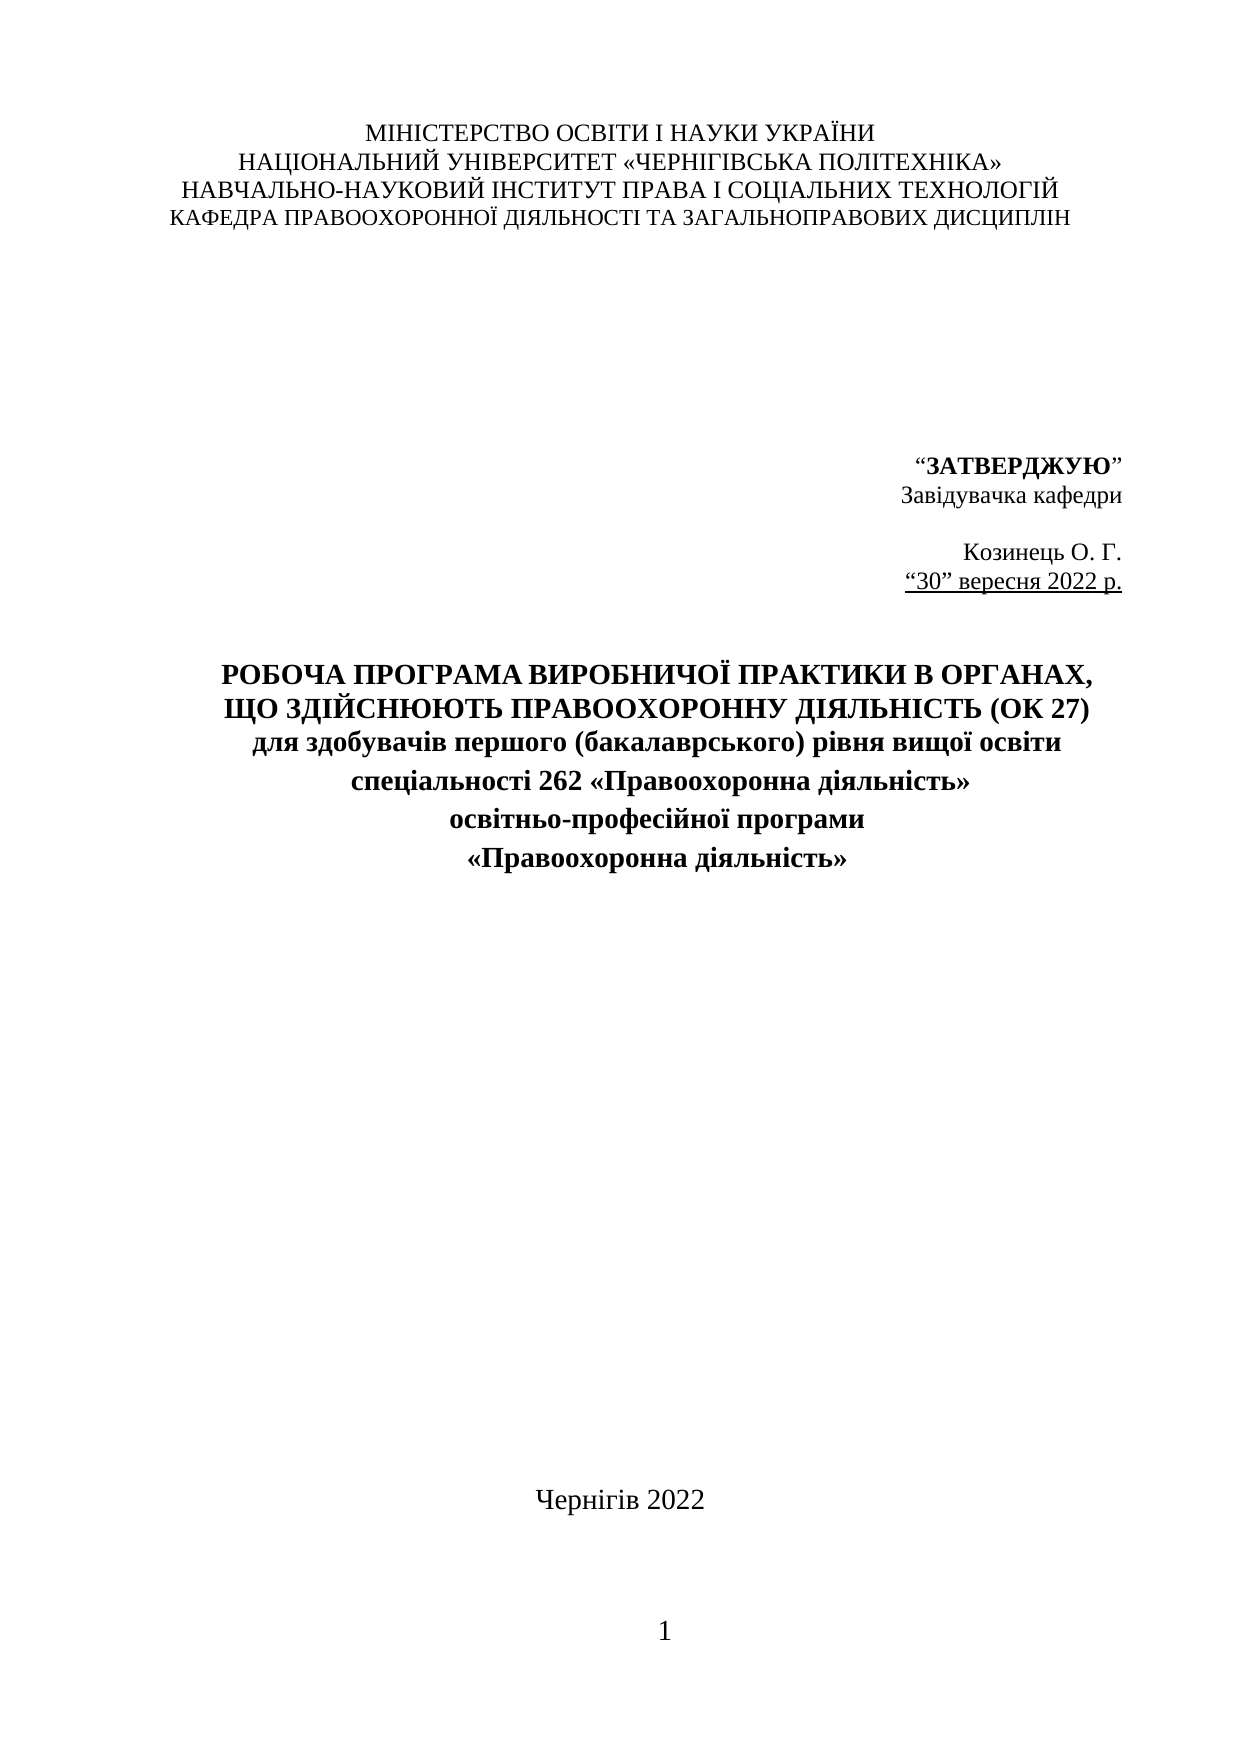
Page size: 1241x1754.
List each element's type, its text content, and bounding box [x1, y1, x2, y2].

text ЩО ЗДІЙСНЮЮТЬ ПРАВООХОРОННУ ДІЯЛЬНІСТЬ (ОК 27) [118, 691, 1122, 724]
text для здобувачів першого (бакалаврського) рівня вищої освіти [118, 724, 1122, 758]
text Міністерство освіти і науки УКРАЇНИ [118, 118, 1122, 147]
text Козинець О. Г. [118, 537, 1122, 566]
text “30” вересня 2022 р. [118, 566, 1122, 595]
text Завідувачка кафедри [118, 480, 1122, 509]
text освітньо-професійної програми [118, 801, 1122, 835]
text «Правоохоронна діяльність» [118, 840, 1122, 873]
text НАЦІОНАЛЬНИЙ УНІВЕРСИТЕТ «ЧЕРНІГІВСЬКА ПОЛІТЕХНІКА» [118, 147, 1122, 176]
text “ЗАТВЕРДЖУЮ” [118, 451, 1122, 480]
text спеціальності 262 «Правоохоронна діяльність» [118, 763, 1122, 796]
text Чернігів 2022 [118, 1482, 1122, 1516]
text НАВЧАЛЬНО-НАУКОВИЙ ІНСТИТУТ ПРАВА І СОЦІАЛЬНИХ ТЕХНОЛОГІЙ [118, 176, 1122, 204]
text РОБОЧА ПРОГРАМА ВИРОБНИЧОЇ ПРАКТИКИ В ОРГАНАХ, [118, 657, 1122, 691]
text КАФЕДРА ПРАВООХОРОННОЇ ДІЯЛЬНОСТІ ТА ЗАГАЛЬНОПРАВОВИХ ДИСЦИПЛІН [118, 204, 1122, 231]
